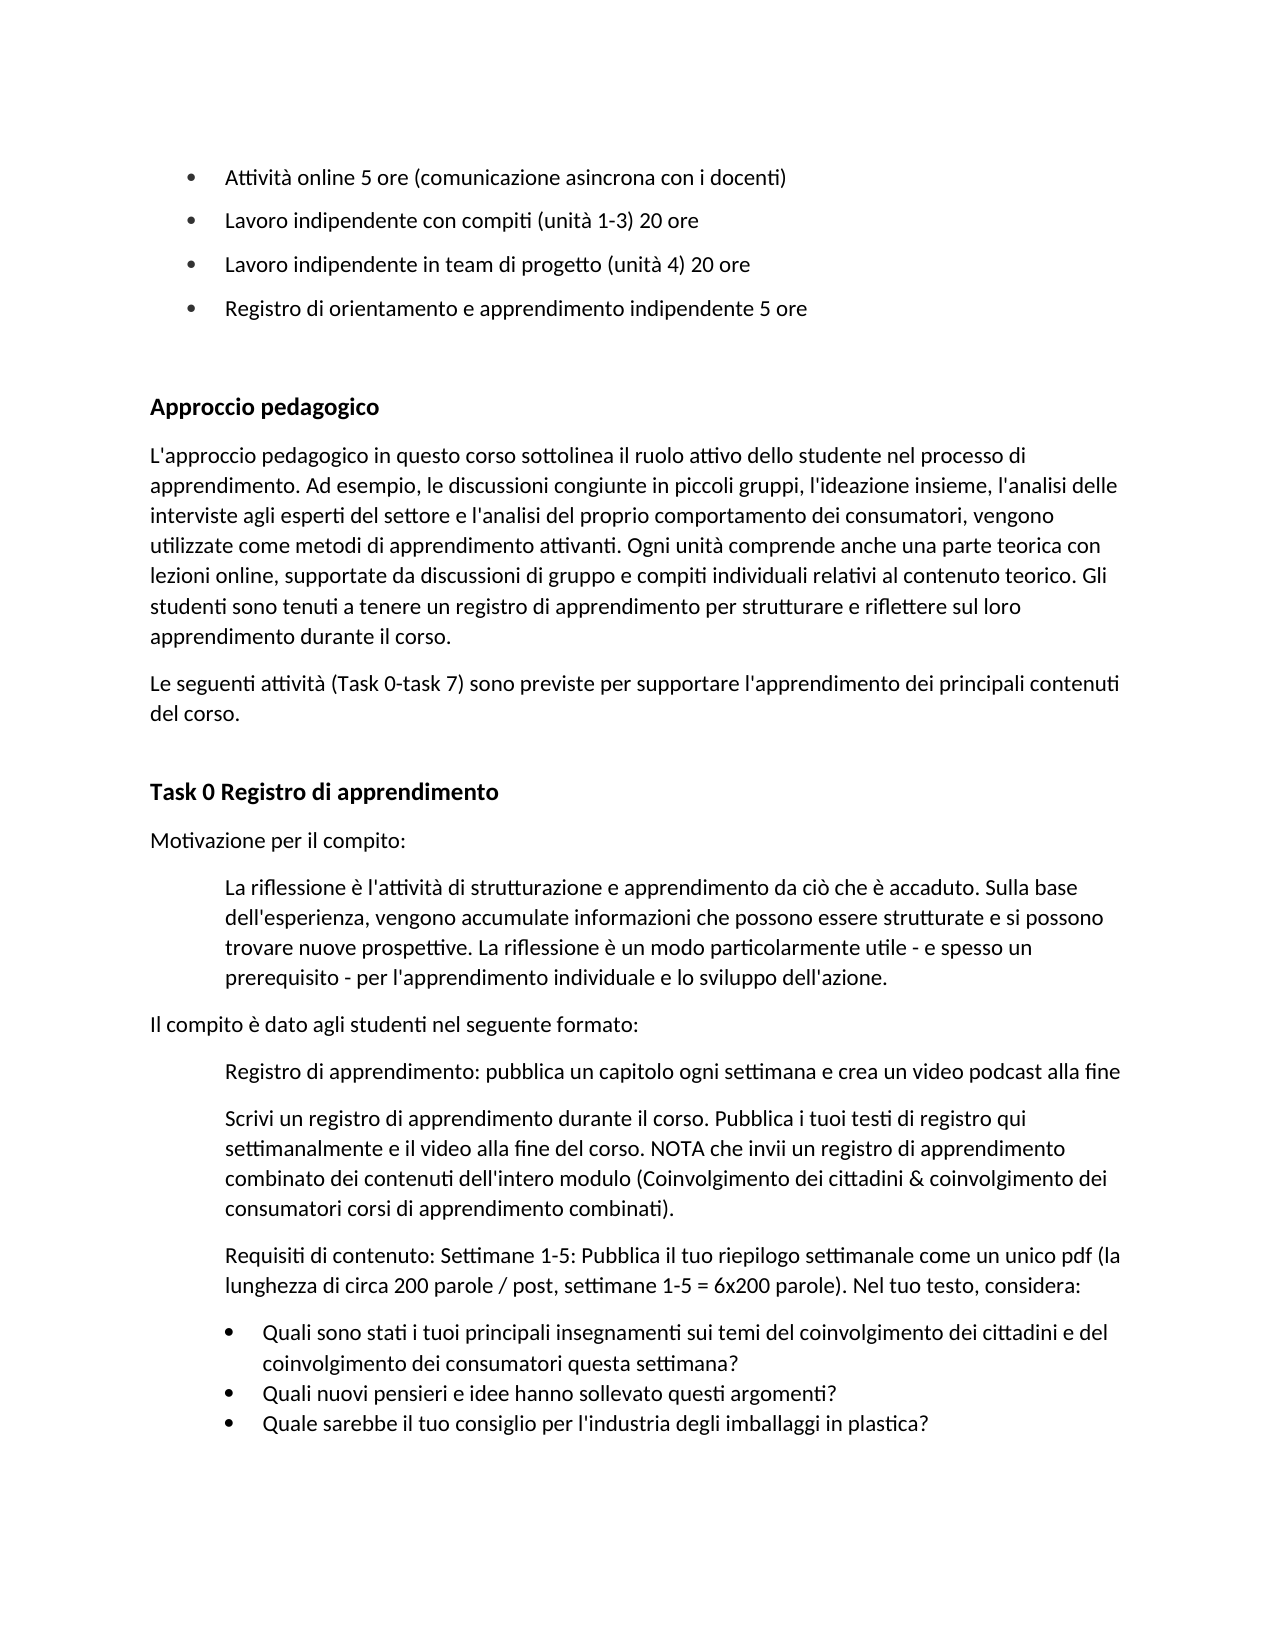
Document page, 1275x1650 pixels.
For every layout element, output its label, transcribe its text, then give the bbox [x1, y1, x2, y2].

list Quali nuovi pensieri e idee hanno sollevato questi argomenti? [225, 1379, 1125, 1407]
text Il compito è dato agli studenti nel seguente formato: [150, 1010, 1125, 1038]
list Registro di orientamento e apprendimento indipendente 5 ore [187, 281, 1125, 325]
text Task 0 Registro di apprendimento [150, 776, 1125, 807]
text Scrivi un registro di apprendimento durante il corso. Pubblica i tuoi testi di registro qui settimanalmente e il video alla fine del corso. NOTA che invii un registro di apprendimento combinato dei contenuti dell'intero modulo (Coinvolgimento dei cittadini & coinvolgimento dei consumatori corsi di apprendimento combinati). [225, 1104, 1125, 1223]
list Lavoro indipendente in team di progetto (unità 4) 20 ore [187, 237, 1125, 281]
text Approccio pedagogico [150, 391, 1125, 422]
list Quali sono stati i tuoi principali insegnamenti sui temi del coinvolgimento dei cittadini e del coinvolgimento dei consumatori questa settimana? [225, 1318, 1125, 1377]
text L'approccio pedagogico in questo corso sottolinea il ruolo attivo dello studente nel processo di apprendimento. Ad esempio, le discussioni congiunte in piccoli gruppi, l'ideazione insieme, l'analisi delle interviste agli esperti del settore e l'analisi del proprio comportamento dei consumatori, vengono utilizzate come metodi di apprendimento attivanti. Ogni unità comprende anche una parte teorica con lezioni online, supportate da discussioni di gruppo e compiti individuali relativi al contenuto teorico. Gli studenti sono tenuti a tenere un registro di apprendimento per strutturare e riflettere sul loro apprendimento durante il corso. [150, 441, 1125, 650]
list Lavoro indipendente con compiti (unità 1-3) 20 ore [187, 194, 1125, 237]
text Requisiti di contenuto: Settimane 1-5: Pubblica il tuo riepilogo settimanale come un unico pdf (la lunghezza di circa 200 parole / post, settimane 1-5 = 6x200 parole). Nel tuo testo, considera: [225, 1241, 1125, 1300]
list Attività online 5 ore (comunicazione asincrona con i docenti) [187, 150, 1125, 194]
text La riflessione è l'attività di strutturazione e apprendimento da ciò che è accaduto. Sulla base dell'esperienza, vengono accumulate informazioni che possono essere strutturate e si possono trovare nuove prospettive. La riflessione è un modo particolarmente utile - e spesso un prerequisito - per l'apprendimento individuale e lo sviluppo dell'azione. [225, 873, 1125, 991]
text Le seguenti attività (Task 0-task 7) sono previste per supportare l'apprendimento dei principali contenuti del corso. [150, 669, 1125, 757]
text Motivazione per il compito: [150, 826, 1125, 854]
list Quale sarebbe il tuo consiglio per l'industria degli imballaggi in plastica? [225, 1409, 1125, 1437]
text Registro di apprendimento: pubblica un capitolo ogni settimana e crea un video podcast alla fine [225, 1057, 1125, 1085]
